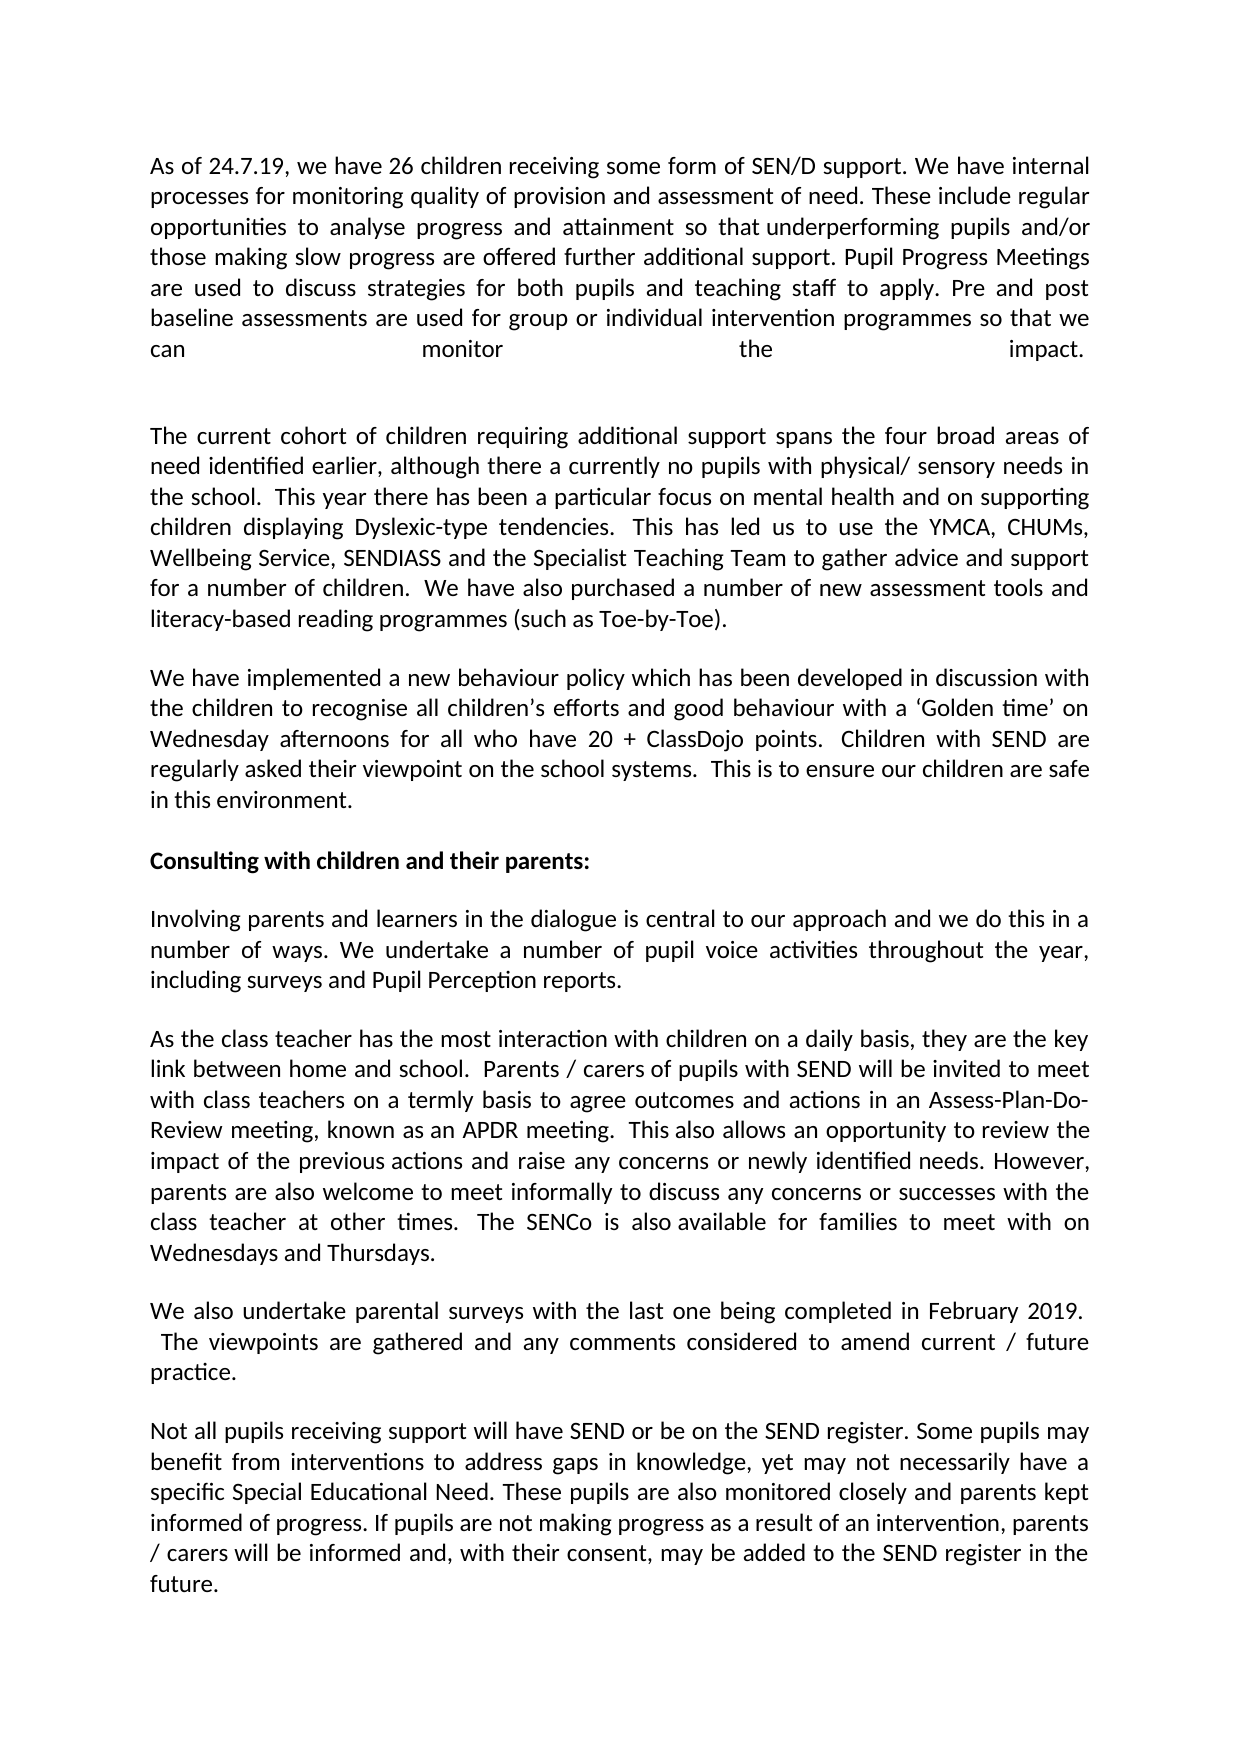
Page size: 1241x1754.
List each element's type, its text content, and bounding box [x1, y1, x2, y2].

text As the class teacher has the most interaction with children on a daily basis, they are the key link between home and school. Parents / carers of pupils with SEND will be invited to meet with class teachers on a termly basis to agree outcomes and actions in an Assess-Plan-Do-Review meeting, known as an APDR meeting. This also allows an opportunity to review the impact of the previous actions and raise any concerns or newly identified needs. However, parents are also welcome to meet informally to discuss any concerns or successes with the class teacher at other times. The SENCo is also available for families to meet with on Wednesdays and Thursdays. [150, 1023, 1090, 1267]
text We have implemented a new behaviour policy which has been developed in discussion with the children to recognise all children’s efforts and good behaviour with a ‘Golden time’ on Wednesday afternoons for all who have 20 + ClassDojo points. Children with SEND are regularly asked their viewpoint on the school systems. This is to ensure our children are safe in this environment. [150, 662, 1090, 814]
text Involving parents and learners in the dialogue is central to our approach and we do this in a number of ways. We undertake a number of pupil voice activities throughout the year, including surveys and Pupil Perception reports. [150, 903, 1090, 995]
text Not all pupils receiving support will have SEND or be on the SEND register. Some pupils may benefit from interventions to address gaps in knowledge, yet may not necessarily have a specific Special Educational Need. These pupils are also monitored closely and parents kept informed of progress. If pupils are not making progress as a result of an intervention, parents / carers will be informed and, with their consent, may be added to the SEND register in the future. [150, 1415, 1090, 1598]
text As of 24.7.19, we have 26 children receiving some form of SEN/D support. We have internal processes for monitoring quality of provision and assessment of need. These include regular opportunities to analyse progress and attainment so that underperforming pupils and/or those making slow progress are offered further additional support. Pupil Progress Meetings are used to discuss strategies for both pupils and teaching staff to apply. Pre and post baseline assessments are used for group or individual intervention programmes so that we can monitor the impact. [150, 150, 1090, 392]
text Consulting with children and their parents: [150, 845, 1090, 875]
text We also undertake parental surveys with the last one being completed in February 2019. The viewpoints are gathered and any comments considered to amend current / future practice. [150, 1295, 1090, 1387]
text The current cohort of children requiring additional support spans the four broad areas of need identified earlier, although there a currently no pupils with physical/ sensory needs in the school. This year there has been a particular focus on mental health and on supporting children displaying Dyslexic-type tendencies. This has led us to use the YMCA, CHUMs, Wellbeing Service, SENDIASS and the Specialist Teaching Team to gather advice and support for a number of children. We have also purchased a number of new assessment tools and literacy-based reading programmes (such as Toe-by-Toe). [150, 420, 1090, 633]
